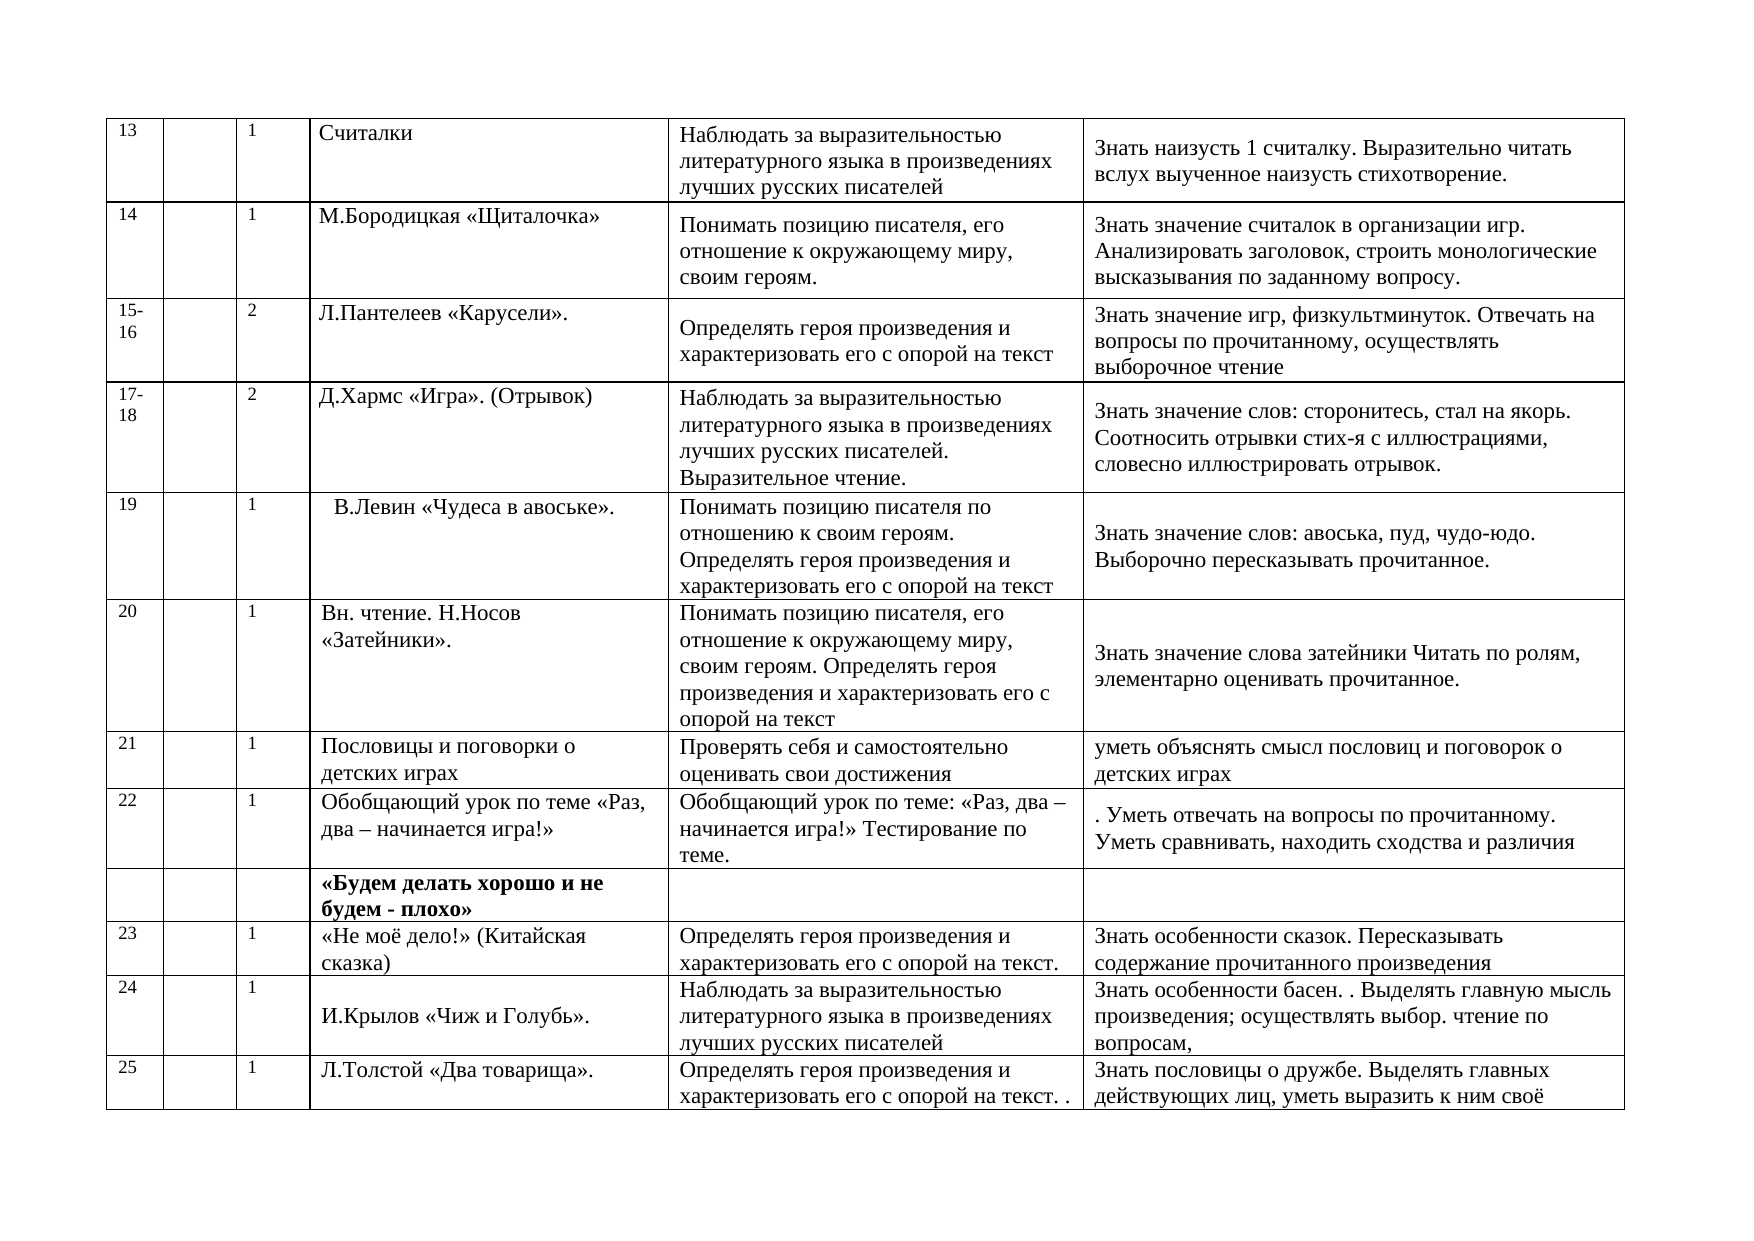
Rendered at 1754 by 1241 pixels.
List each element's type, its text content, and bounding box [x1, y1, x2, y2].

table_cell 2 [237, 299, 309, 381]
table_cell 13 [107, 119, 163, 201]
table_cell Знать значение игр, физкультминуток. Отвечать на вопросы по прочитанному, осуществлять выборочное чтение [1084, 299, 1624, 381]
table_cell Вн. чтение. Н.Носов «Затейники». [311, 600, 668, 731]
table_cell [164, 869, 236, 921]
table_cell Пословицы и поговорки о детских играх [311, 732, 668, 787]
table_cell 21 [107, 732, 163, 787]
table_cell Знать значение считалок в организации игр. Анализировать заголовок, строить монологические высказывания по заданному вопросу. [1084, 203, 1624, 298]
table_cell «Будем делать хорошо и не будем - плохо» [311, 869, 668, 921]
table_cell Понимать позицию писателя, его отношение к окружающему миру, своим героям. Определять героя произведения и характеризовать его с опорой на текст [669, 600, 1083, 731]
table_cell Л.Пантелеев «Карусели». [311, 299, 668, 381]
table_cell Наблюдать за выразительностью литературного языка в произведениях лучших русских писателей. Выразительное чтение. [669, 383, 1083, 492]
table_cell Знать значение слова затейники Читать по ролям, элементарно оценивать прочитанное. [1084, 600, 1624, 731]
table_cell Знать значение слов: авоська, пуд, чудо-юдо. Выборочно пересказывать прочитанное. [1084, 493, 1624, 598]
table_cell Наблюдать за выразительностью литературного языка в произведениях лучших русских писателей [669, 119, 1083, 201]
table_cell 23 [107, 922, 163, 975]
table_cell [164, 203, 236, 298]
table_cell Знать наизусть 1 считалку. Выразительно читать вслух выученное наизусть стихотворение. [1084, 119, 1624, 201]
table_cell Обобщающий урок по теме: «Раз, два – начинается игра!» Тестирование по теме. [669, 789, 1083, 867]
table_cell Обобщающий урок по теме «Раз, два – начинается игра!» [311, 789, 668, 867]
table_cell Знать особенности сказок. Пересказывать содержание прочитанного произведения [1084, 922, 1624, 975]
table_cell 1 [237, 493, 309, 598]
table_cell 1 [237, 789, 309, 867]
table_cell [164, 119, 236, 201]
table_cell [669, 1056, 1083, 1109]
table_cell 1 [237, 1056, 309, 1109]
table_cell [1084, 869, 1624, 921]
table_cell Наблюдать за выразительностью литературного языка в произведениях лучших русских писателей [669, 976, 1083, 1055]
table_cell 1 [237, 119, 309, 201]
table_cell М.Бородицкая «Щиталочка» [311, 203, 668, 298]
table_cell В.Левин «Чудеса в авоське». [311, 493, 668, 598]
table_cell Считалки [311, 119, 668, 201]
table_cell 24 [107, 976, 163, 1055]
table_cell Понимать позицию писателя по отношению к своим героям. Определять героя произведения и характеризовать его с опорой на текст [669, 493, 1083, 598]
table_cell 25 [107, 1056, 163, 1109]
table_cell . Уметь отвечать на вопросы по прочитанному. Уметь сравнивать, находить сходства и различия [1084, 789, 1624, 867]
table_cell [311, 1056, 668, 1109]
table_cell [164, 600, 236, 731]
table_cell 2 [237, 383, 309, 492]
table_cell 1 [237, 732, 309, 787]
table_cell 1 [237, 203, 309, 298]
table_cell Знать значение слов: сторонитесь, стал на якорь. Соотносить отрывки стих-я с иллюстрациями, словесно иллюстрировать отрывок. [1084, 383, 1624, 492]
table_cell Определять героя произведения и характеризовать его с опорой на текст [669, 299, 1083, 381]
table_cell 20 [107, 600, 163, 731]
table_cell [164, 493, 236, 598]
table_cell [237, 869, 309, 921]
table_cell уметь объяснять смысл пословиц и поговорок о детских играх [1084, 732, 1624, 787]
table_cell [164, 732, 236, 787]
table_cell [164, 976, 236, 1055]
table_cell 17-18 [107, 383, 163, 492]
table_cell Знать особенности басен. . Выделять главную мысль произведения; осуществлять выбор. чтение по вопросам, [1084, 976, 1624, 1055]
table_cell «Не моё дело!» (Китайская сказка) [311, 922, 668, 975]
table_cell 1 [237, 922, 309, 975]
table_cell [164, 922, 236, 975]
table_cell 15-16 [107, 299, 163, 381]
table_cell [1084, 1056, 1624, 1109]
table_cell 14 [107, 203, 163, 298]
table_cell И.Крылов «Чиж и Голубь». [311, 976, 668, 1055]
table_cell Понимать позицию писателя, его отношение к окружающему миру, своим героям. [669, 203, 1083, 298]
table_cell Проверять себя и самостоятельно оценивать свои достижения [669, 732, 1083, 787]
table_cell 19 [107, 493, 163, 598]
table_cell [164, 383, 236, 492]
table_cell Определять героя произведения и характеризовать его с опорой на текст. [669, 922, 1083, 975]
table_cell [164, 299, 236, 381]
table_cell [164, 1056, 236, 1109]
table_cell [164, 789, 236, 867]
table_cell [107, 869, 163, 921]
table_cell 1 [237, 976, 309, 1055]
table_cell 1 [237, 600, 309, 731]
table_cell Д.Хармс «Игра». (Отрывок) [311, 383, 668, 492]
table_cell [669, 869, 1083, 921]
table_cell 22 [107, 789, 163, 867]
